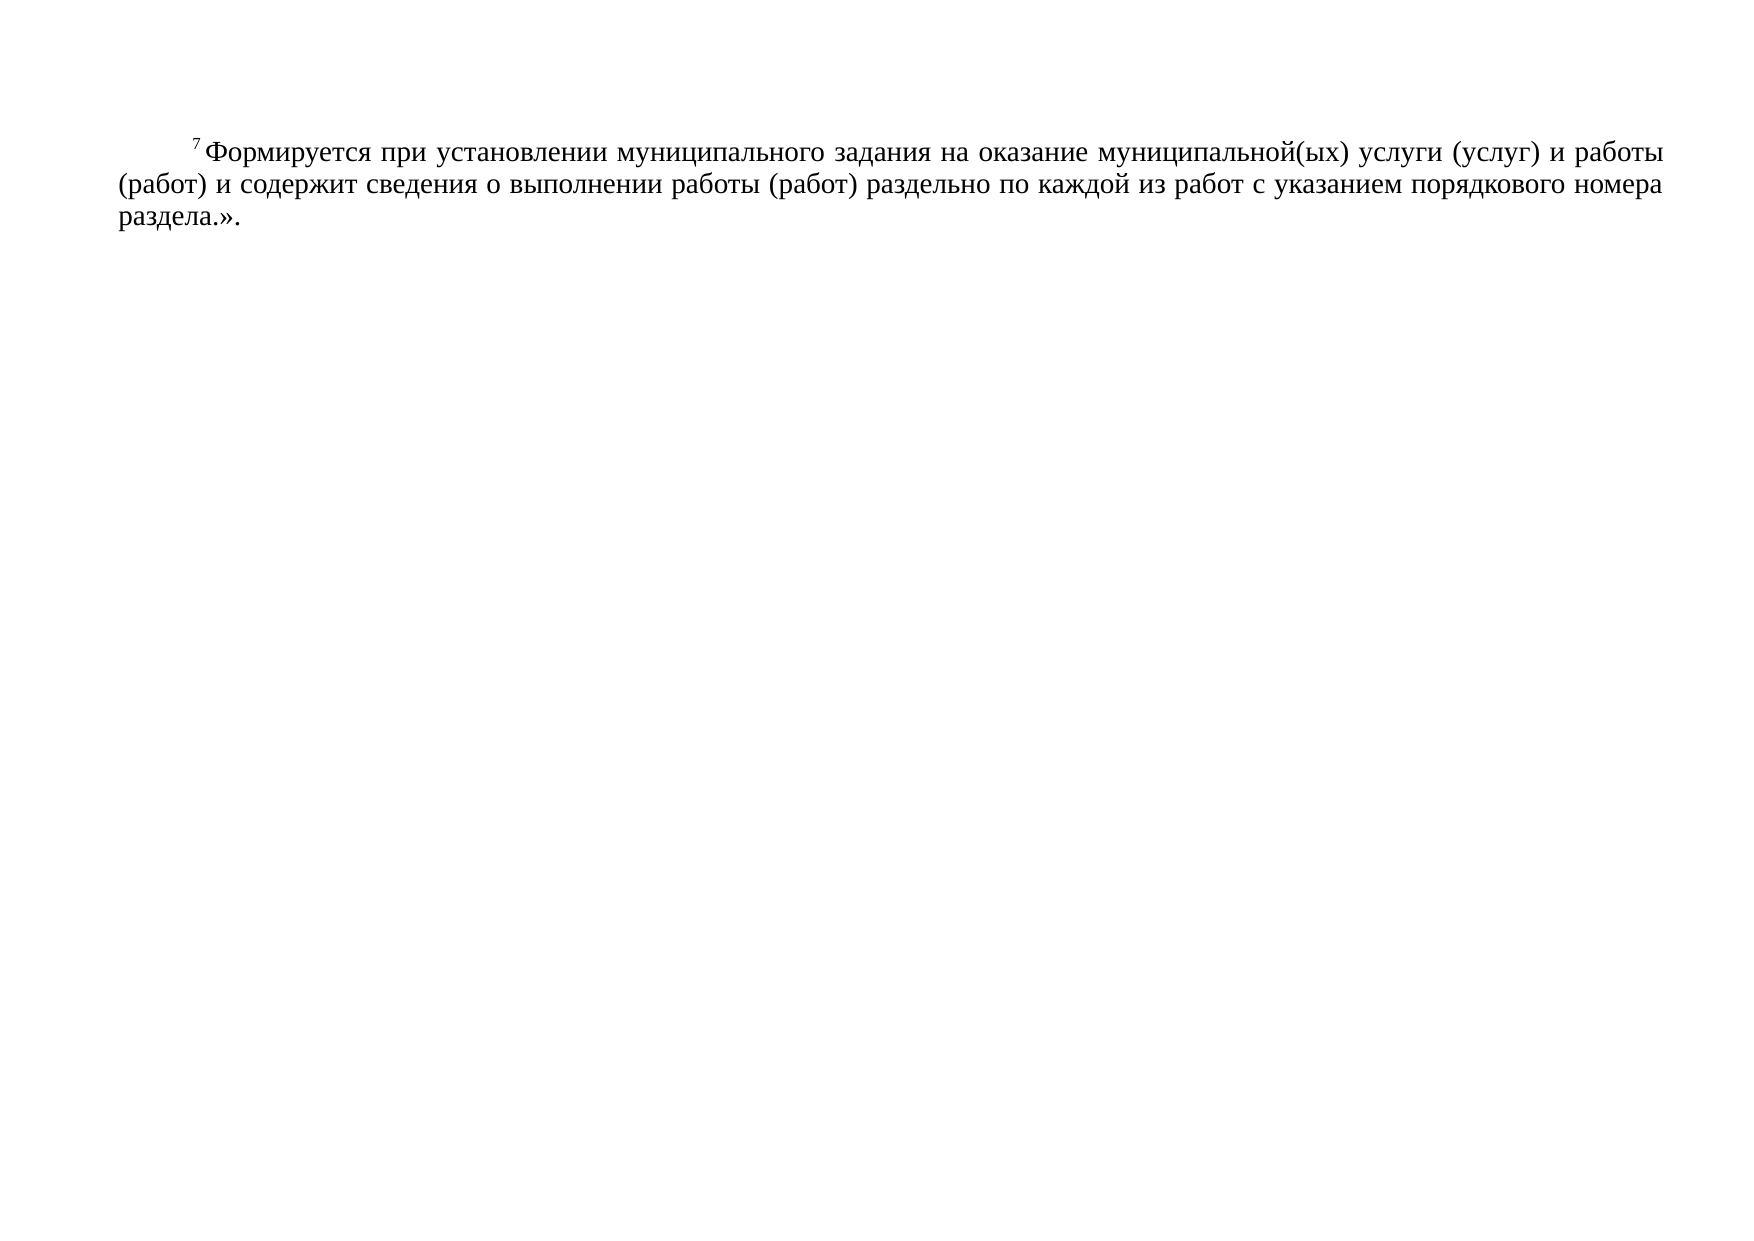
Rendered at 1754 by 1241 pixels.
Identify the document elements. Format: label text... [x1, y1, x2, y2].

text 7 Формируется при установлении муниципального задания на оказание муниципальной(ых) услуги (услуг) и работы (работ) и содержит сведения о выполнении работы (работ) раздельно по каждой из работ с указанием порядкового номера раздела.». [118, 136, 1665, 231]
